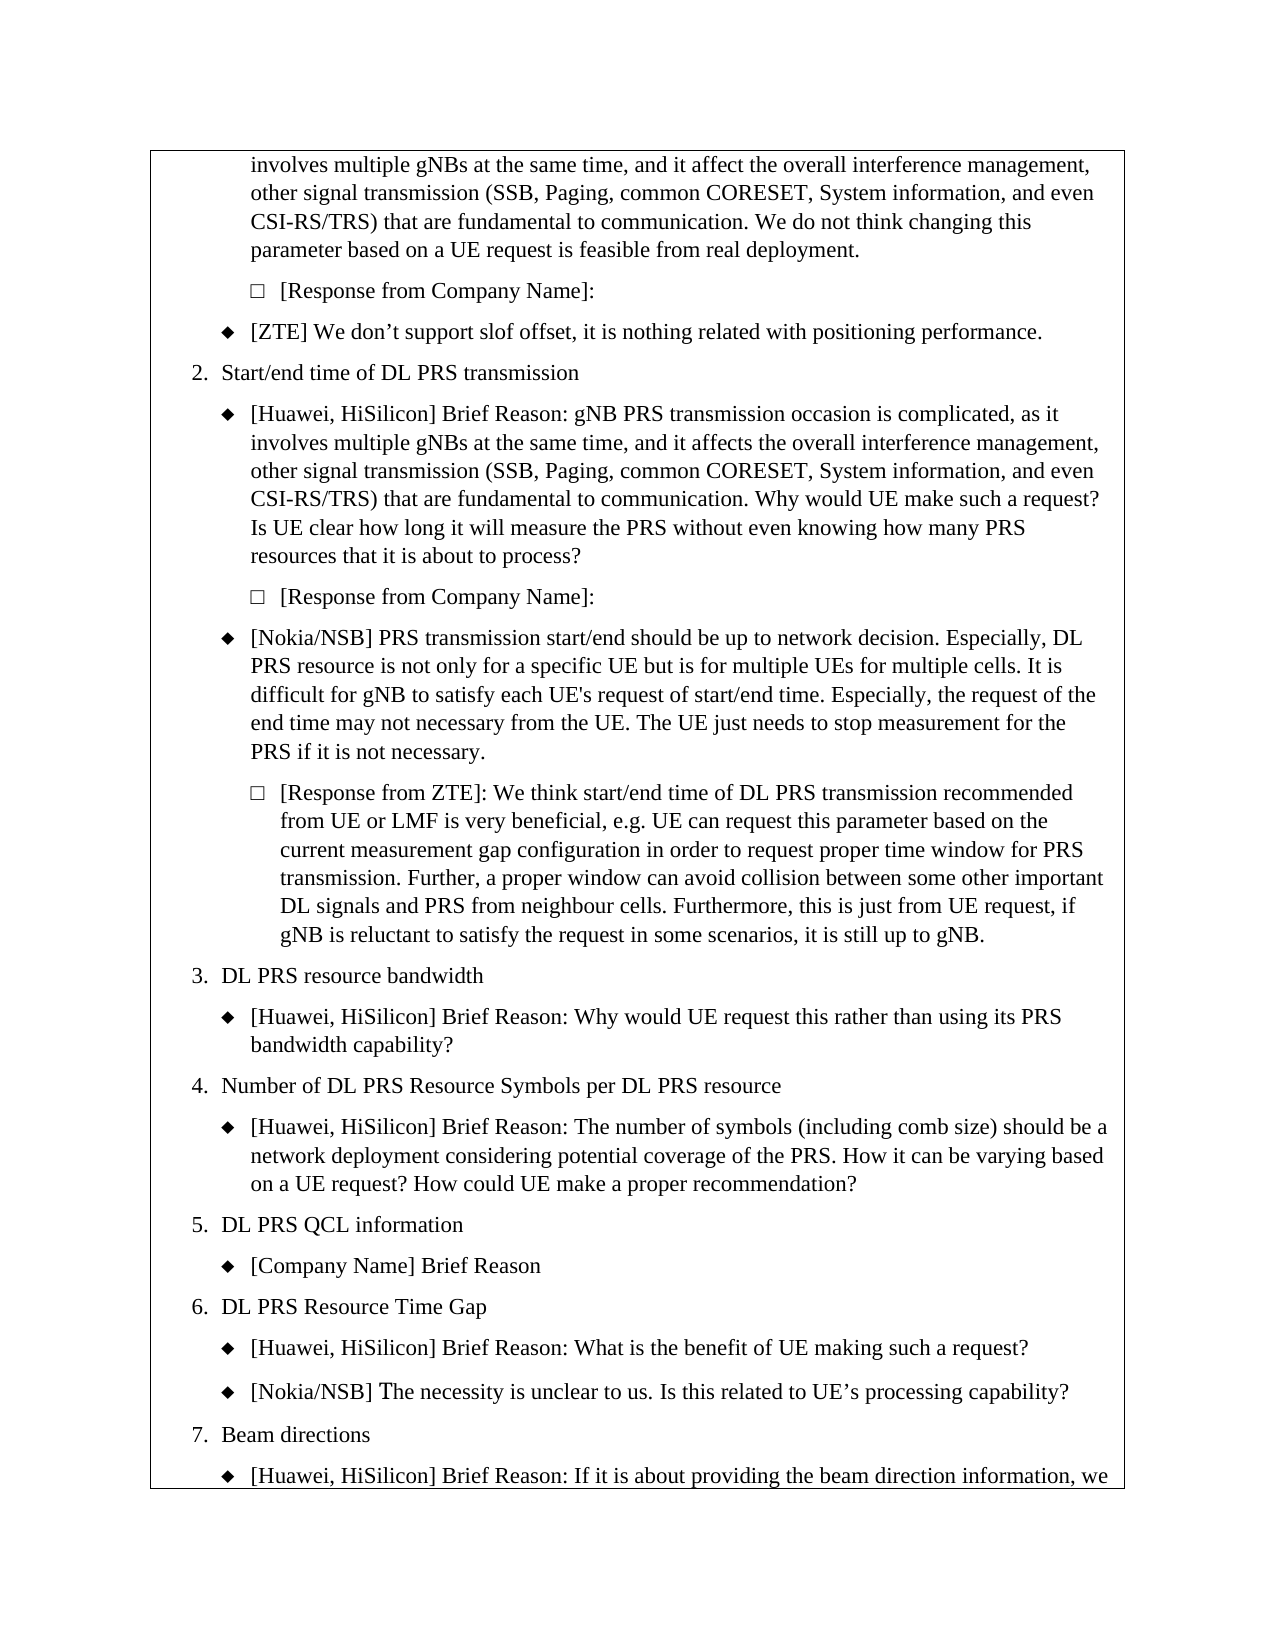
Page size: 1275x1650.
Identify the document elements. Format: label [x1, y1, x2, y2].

table_cell [151, 151, 1124, 1488]
